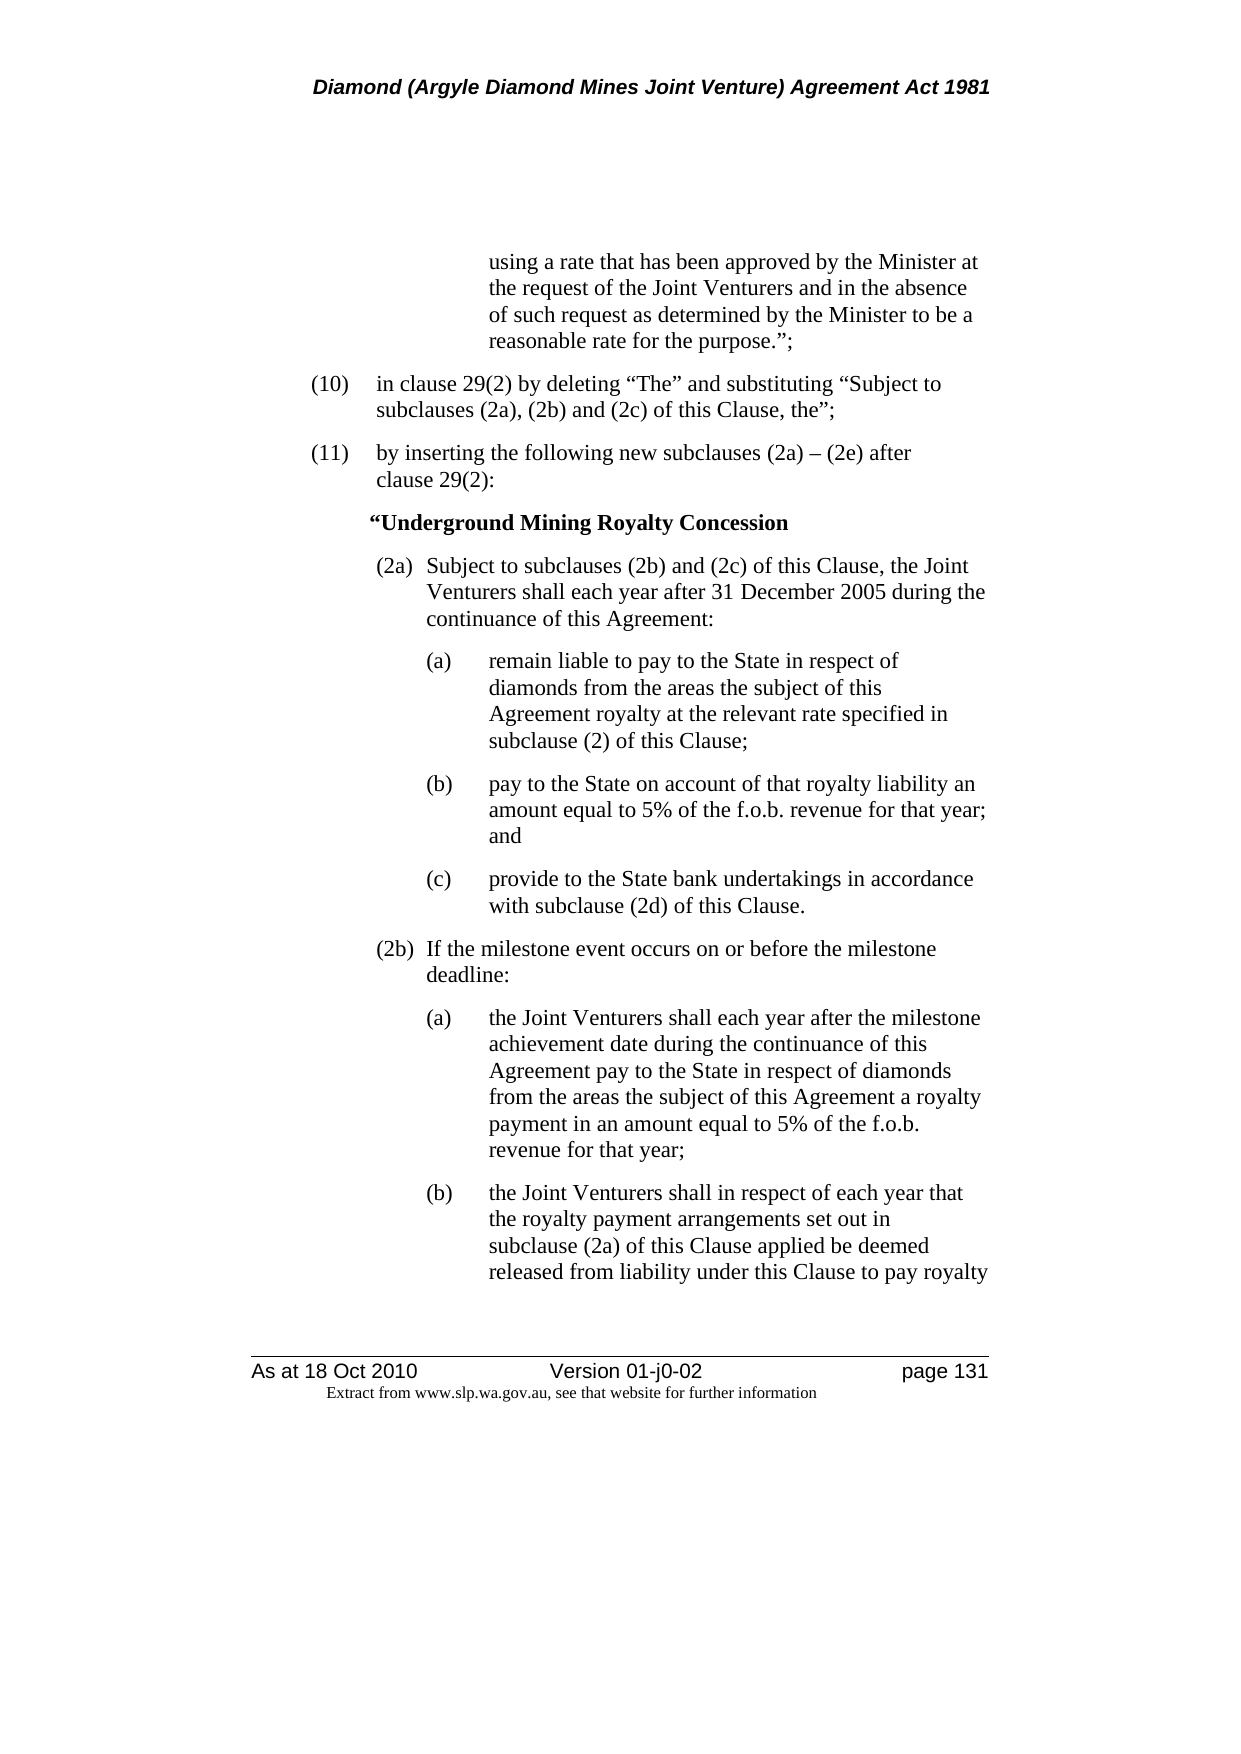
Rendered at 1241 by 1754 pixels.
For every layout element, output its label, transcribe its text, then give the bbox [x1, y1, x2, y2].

text (2b) If the milestone event occurs on or before the milestone deadline: [251, 935, 989, 987]
text (c) provide to the State bank undertakings in accordance with subclause (2d) of this Clause. [251, 865, 989, 918]
text (2a) Subject to subclauses (2b) and (2c) of this Clause, the Joint Venturers shall each year after 31 December 2005 during the continuance of this Agreement: [251, 552, 989, 631]
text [251, 248, 989, 353]
text (b) pay to the State on account of that royalty liability an amount equal to 5% of the f.o.b. revenue for that year; and [251, 770, 989, 849]
text (a) remain liable to pay to the State in respect of diamonds from the areas the subject of this Agreement royalty at the relevant rate specified in subclause (2) of this Clause; [251, 648, 989, 753]
text (10) in clause 29(2) by deleting “The” and substituting “Subject to subclauses (2a), (2b) and (2c) of this Clause, the”; [251, 370, 989, 423]
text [251, 1179, 989, 1284]
subtitle “Underground Mining Royalty Concession [251, 509, 989, 535]
text (11) by inserting the following new subclauses (2a) – (2e) after clause 29(2): [251, 439, 989, 492]
text (a) the Joint Venturers shall each year after the milestone achievement date during the continuance of this Agreement pay to the State in respect of diamonds from the areas the subject of this Agreement a royalty payment in an amount equal to 5% of the f.o.b. revenue for that year; [251, 1004, 989, 1162]
